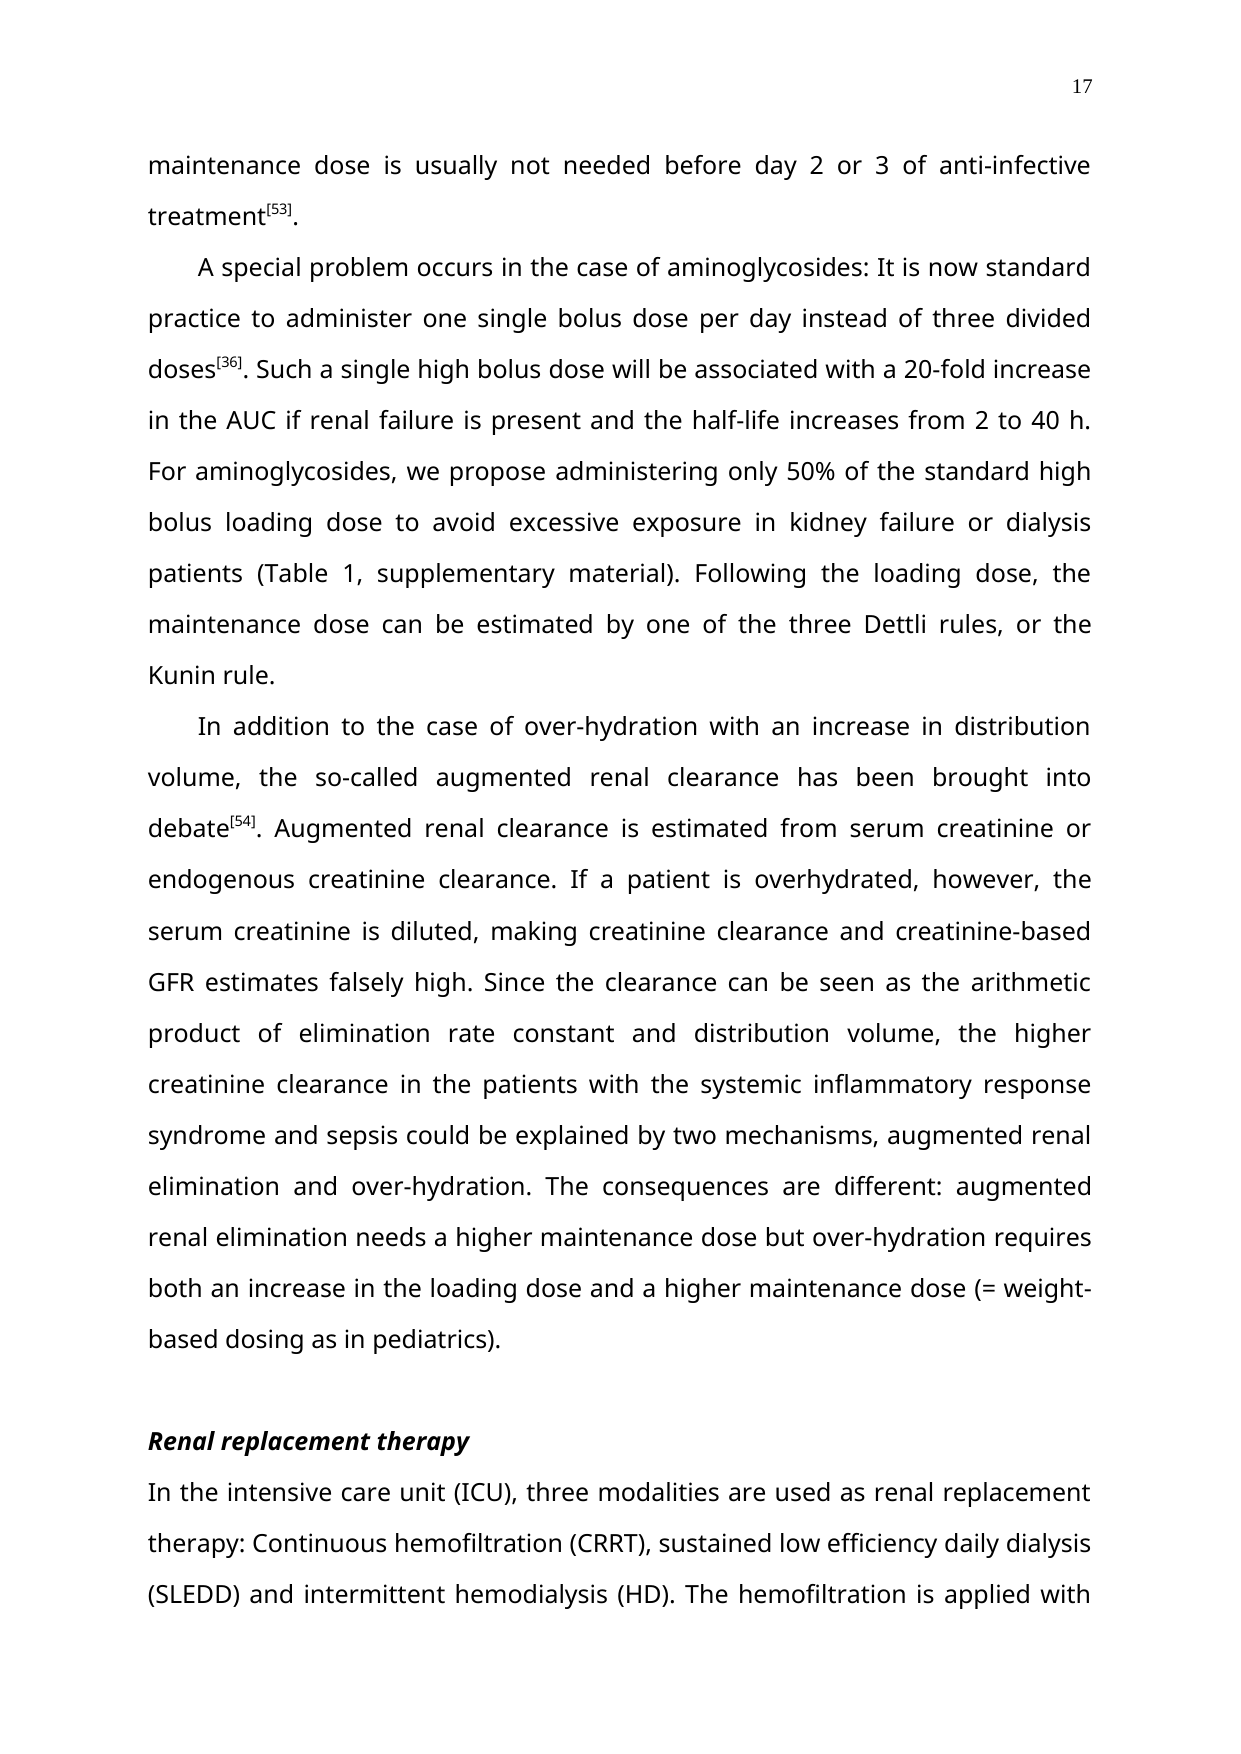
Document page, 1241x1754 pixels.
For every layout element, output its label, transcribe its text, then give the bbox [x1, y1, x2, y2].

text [148, 1475, 1093, 1611]
text A special problem occurs in the case of aminoglycosides: It is now standard practice to administer one single bolus dose per day instead of three divided doses[36]. Such a single high bolus dose will be associated with a 20-fold increase in the AUC if renal failure is present and the half-life increases from 2 to 40 h. For aminoglycosides, we propose administering only 50% of the standard high bolus loading dose to avoid excessive exposure in kidney failure or dialysis patients (Table 1, supplementary material). Following the loading dose, the maintenance dose can be estimated by one of the three Dettli rules, or the Kunin rule. [148, 250, 1093, 692]
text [148, 148, 1093, 233]
text In addition to the case of over-hydration with an increase in distribution volume, the so-called augmented renal clearance has been brought into debate[54]. Augmented renal clearance is estimated from serum creatinine or endogenous creatinine clearance. If a patient is overhydrated, however, the serum creatinine is diluted, making creatinine clearance and creatinine-based GFR estimates falsely high. Since the clearance can be seen as the arithmetic product of elimination rate constant and distribution volume, the higher creatinine clearance in the patients with the systemic inflammatory response syndrome and sepsis could be explained by two mechanisms, augmented renal elimination and over-hydration. The consequences are different: augmented renal elimination needs a higher maintenance dose but over-hydration requires both an increase in the loading dose and a higher maintenance dose (= weight-based dosing as in pediatrics). [148, 709, 1093, 1356]
text Renal replacement therapy [148, 1424, 1093, 1458]
